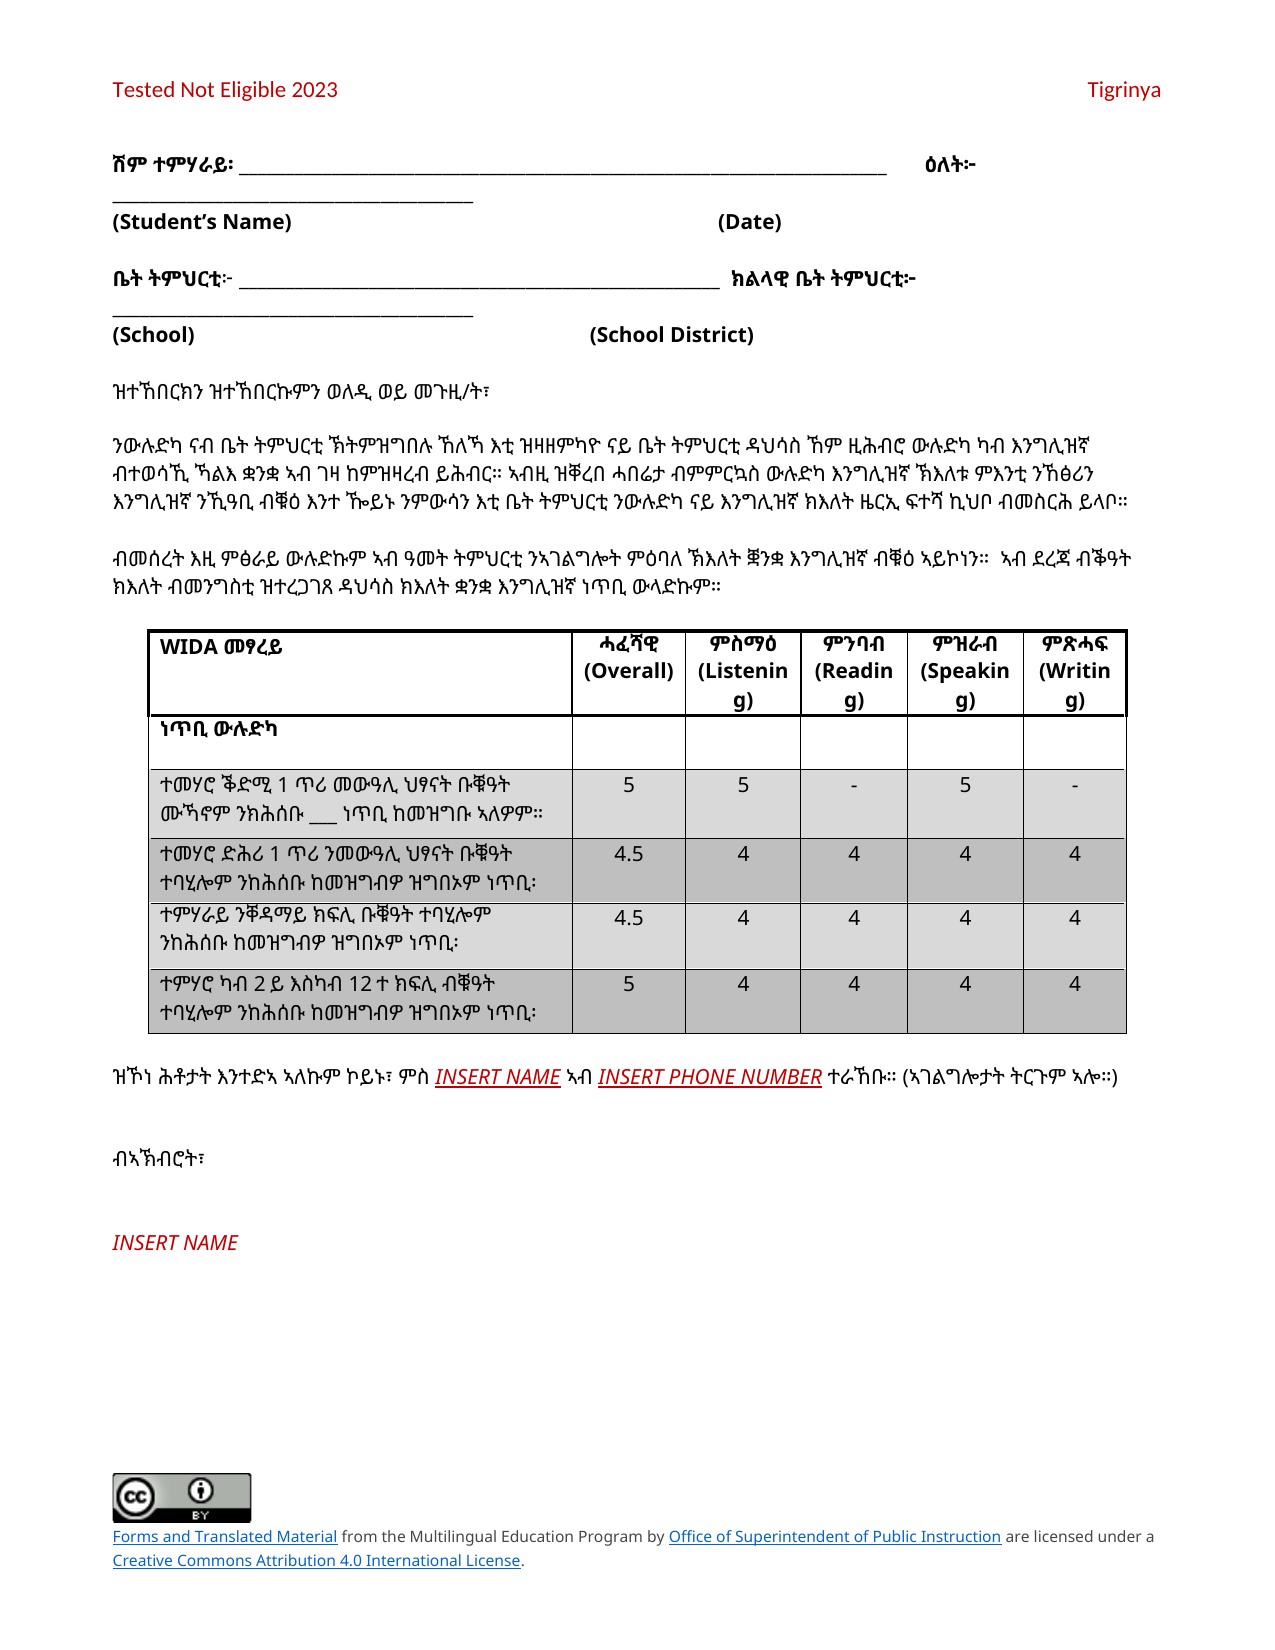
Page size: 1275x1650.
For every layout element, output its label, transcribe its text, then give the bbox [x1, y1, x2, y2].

table_cell ተመሃሮ ድሕሪ 1 ጥሪ ንመውዓሊ ህፃናት ቡቑዓት ተባሂሎም ንከሕሰቡ ከመዝግብዎ ዝግበኦም ነጥቢ፡ [149, 838, 572, 902]
table_cell ነጥቢ ውሉድካ [149, 714, 572, 769]
table_cell 4.5 [573, 839, 685, 902]
table_cell 4 [1024, 838, 1126, 902]
text ዝኾነ ሕቶታት እንተድኣ ኣለኩም ኮይኑ፣ ምስ INSERT NAME ኣብ INSERT PHONE NUMBER ተራኸቡ። (ኣገልግሎታት ትርጉም ኣሎ።) [112, 1062, 1181, 1091]
table_header ምንባብ (Reading) [802, 633, 907, 713]
table_cell 4 [801, 839, 907, 902]
table_cell 4 [908, 904, 1023, 968]
table_cell 4 [686, 970, 800, 1033]
table_cell [908, 717, 1023, 769]
table_cell 4 [801, 970, 907, 1033]
text ቤት ትምህርቲ፦ ____________________________________________________ ክልላዊ ቤት ትምህርቲ፦ _______________________________________ [112, 235, 1162, 321]
text (School) (School District) [112, 321, 1162, 349]
table_header WIDA መፃረይ [150, 633, 571, 713]
table_cell [801, 717, 907, 769]
table_cell [686, 717, 800, 769]
table_cell 5 [573, 970, 685, 1033]
table_cell ተምሃራይ ንቐዳማይ ክፍሊ ቡቑዓት ተባሂሎም ንከሕሰቡ ከመዝግብዎ ዝግበኦም ነጥቢ፡ [149, 903, 572, 968]
table_cell 4.5 [573, 904, 685, 968]
text ሽም ተምሃራይ፡ ______________________________________________________________________ ዕለት፦ _______________________________________ [112, 150, 1162, 207]
table_header ምስማዕ (Listening) [686, 633, 800, 713]
table_cell 5 [686, 770, 800, 838]
table_cell [1024, 714, 1126, 769]
table_header ሓፈሻዊ (Overall) [573, 633, 685, 713]
table_cell 4 [801, 904, 907, 968]
table_cell 4 [1024, 903, 1126, 968]
table_cell 4 [1024, 969, 1126, 1033]
table_cell 4 [908, 970, 1023, 1033]
text INSERT NAME [112, 1228, 1181, 1257]
table_cell 4 [686, 904, 800, 968]
text (Student’s Name) (Date) [112, 207, 1162, 235]
table_cell ተምሃሮ ካብ 2ይ እስካብ 12ተ ክፍሊ ብቑዓት ተባሂሎም ንከሕሰቡ ከመዝግብዎ ዝግበኦም ነጥቢ፡ [149, 969, 572, 1033]
table_cell [573, 717, 685, 769]
table_cell - [801, 770, 907, 838]
text ንውሉድካ ናብ ቤት ትምህርቲ ኽትምዝግበሉ ኸለኻ እቲ ዝዛዘምካዮ ናይ ቤት ትምህርቲ ዳህሳስ ኸም ዚሕብሮ ውሉድካ ካብ እንግሊዝኛ ብተወሳኺ ኻልእ ቋንቋ ኣብ ገዛ ከምዝዛረብ ይሕብር። ኣብዚ ዝቐረበ ሓበሬታ ብምምርኳስ ውሉድካ እንግሊዝኛ ኽእለቱ ምእንቲ ንኸፅሪን እንግሊዝኛ ንኺዓቢ ብቑዕ እንተ ዀይኑ ንምውሳን እቲ ቤት ትምህርቲ ንውሉድካ ናይ እንግሊዝኛ ክእለት ዜርኢ ፍተሻ ኪህቦ ብመስርሕ ይላቦ። [112, 434, 1162, 516]
text ብኣኽብሮት፣ [112, 1147, 1181, 1172]
text ብመሰረት እዚ ምፅራይ ውሉድኩም ኣብ ዓመት ትምህርቲ ንኣገልግሎት ምዕባለ ኽእለት ቛንቋ እንግሊዝኛ ብቑዕ ኣይኮነን። ኣብ ደረጃ ብቕዓት ክእለት ብመንግስቲ ዝተረጋገጸ ዳህሳስ ክእለት ቋንቋ እንግሊዝኛ ነጥቢ ውላድኩም። [112, 544, 1162, 601]
text ዝተኸበርክን ዝተኸበርኩምን ወለዲ ወይ መጉዚ/ት፣ [112, 377, 1162, 406]
table_header ምዝራብ (Speaking) [908, 633, 1023, 713]
table_cell 4 [908, 839, 1023, 902]
table_cell 5 [573, 770, 685, 838]
table_cell - [1024, 769, 1126, 838]
table_cell 4 [686, 839, 800, 902]
table_cell 5 [908, 770, 1023, 838]
table_cell ተመሃሮ ቕድሚ 1 ጥሪ መውዓሊ ህፃናት ቡቑዓት ሙኻኖም ንክሕሰቡ ___ ነጥቢ ከመዝግቡ ኣለዎም። [149, 769, 572, 838]
table_header ምጽሓፍ (Writing) [1024, 633, 1125, 713]
picture [112, 1473, 252, 1523]
